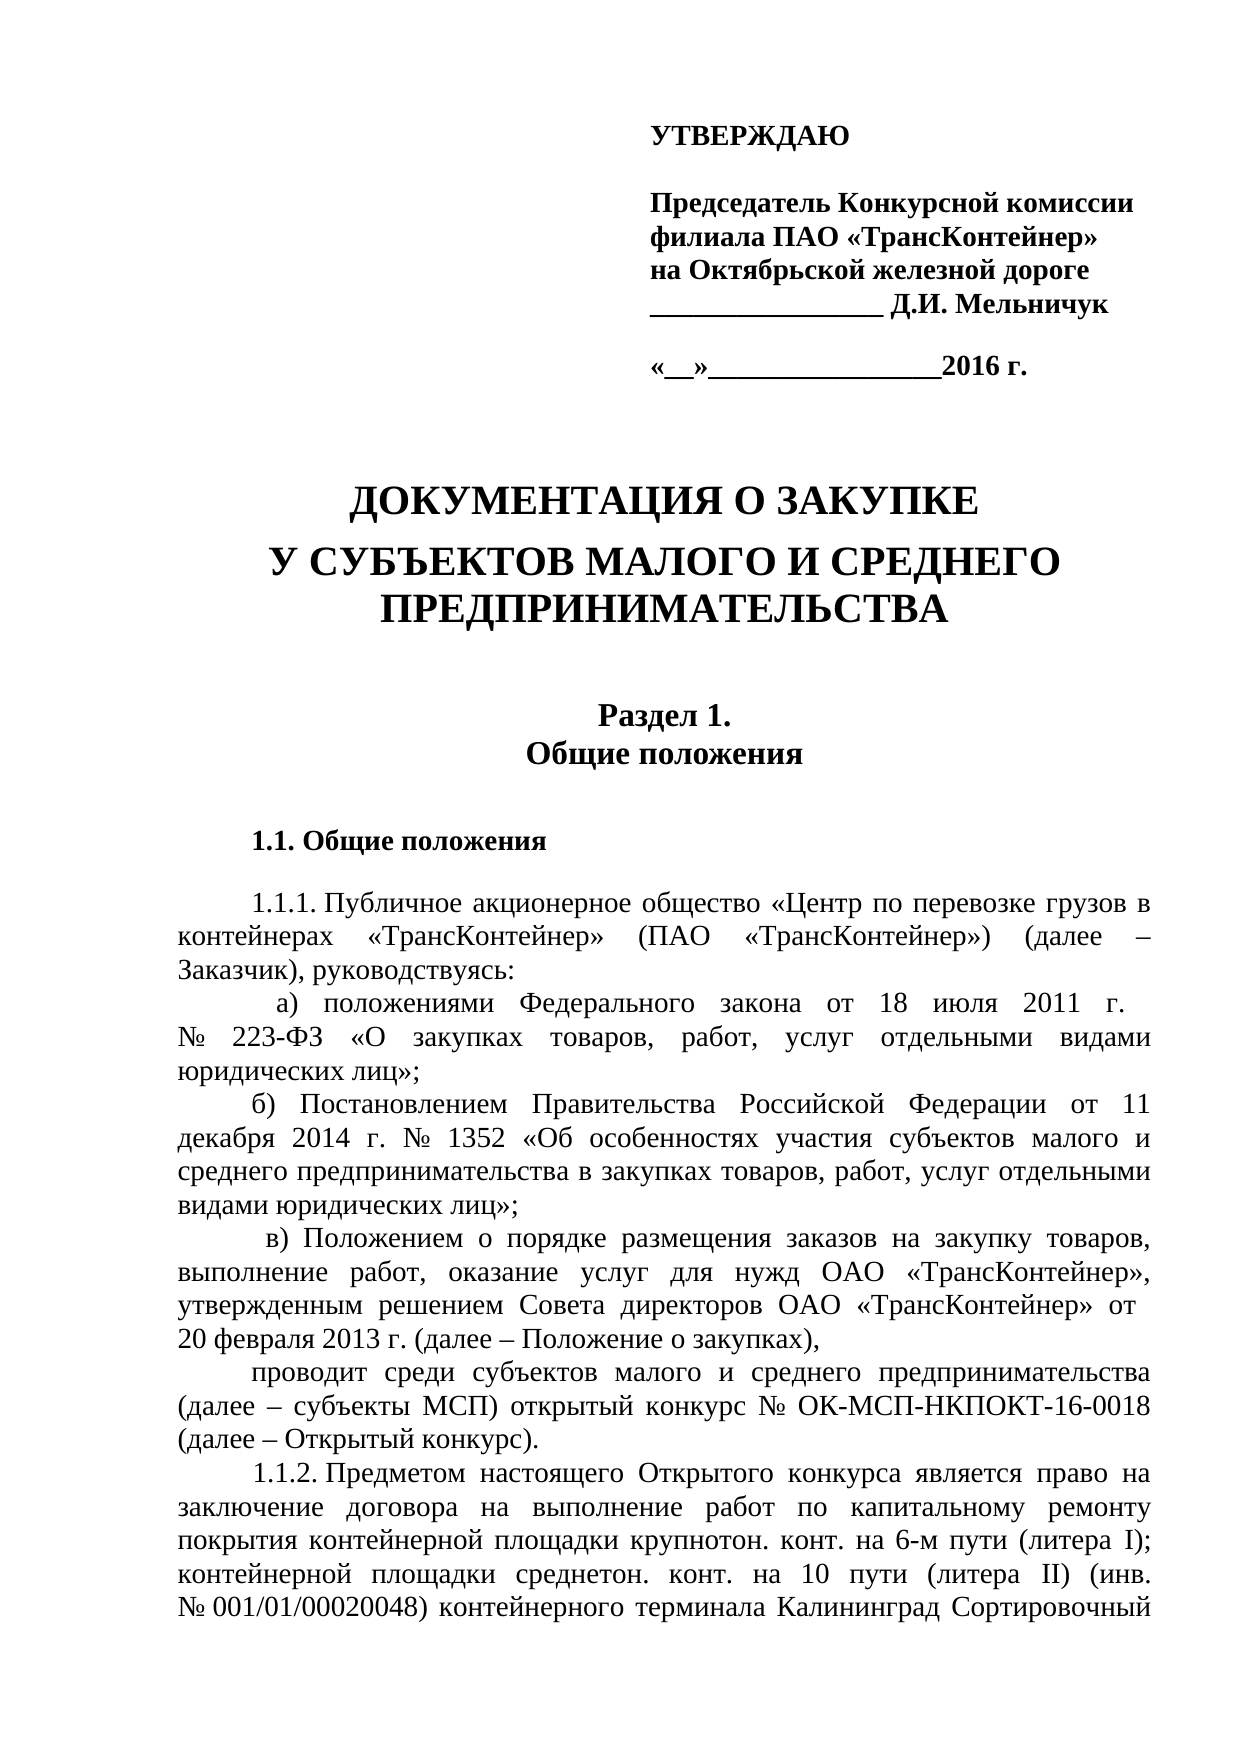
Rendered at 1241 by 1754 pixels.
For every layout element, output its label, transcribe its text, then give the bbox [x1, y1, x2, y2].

subtitle Общие положения [177, 733, 1152, 772]
text в) Положением о порядке размещения заказов на закупку товаров, выполнение работ, оказание услуг для нужд ОАО «ТрансКонтейнер», утвержденным решением Совета директоров ОАО «ТрансКонтейнер» от 20 февраля 2013 г. (далее – Положение о закупках), [177, 1220, 1152, 1354]
text а) положениями Федерального закона от 18 июля 2011 г. № 223-ФЗ «О закупках товаров, работ, услуг отдельными видами юридических лиц»; [177, 986, 1152, 1086]
text Председатель Конкурсной комиссии филиала ПАО «ТрансКонтейнер» [650, 185, 1152, 252]
subtitle 1.1. Общие положения [177, 823, 1152, 856]
subtitle Раздел 1. [177, 695, 1152, 733]
list Публичное акционерное общество «Центр по перевозке грузов в контейнерах «ТрансКонтейнер» (ПАО «ТрансКонтейнер») (далее – Заказчик), руководствуясь: [177, 885, 1152, 986]
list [177, 1455, 1152, 1623]
text ________________ Д.И. Мельничук [650, 286, 1152, 319]
text У СУБЪЕКТОВ МАЛОГО И СРЕДНЕГО ПРЕДПРИНИМАТЕЛЬСТВА [177, 536, 1152, 632]
text «__»________________2016 г. [650, 348, 1152, 382]
text ДОКУМЕНТАЦИЯ О ЗАКУПКЕ [177, 476, 1152, 523]
text УТВЕРЖДАЮ [650, 118, 1152, 152]
text проводит среди субъектов малого и среднего предпринимательства (далее – субъекты МСП) открытый конкурс № ОК-МСП-НКПОКТ-16-0018 (далее – Открытый конкурс). [177, 1354, 1152, 1455]
text на Октябрьской железной дороге [650, 252, 1152, 286]
text б) Постановлением Правительства Российской Федерации от 11 декабря 2014 г. № 1352 «Об особенностях участия субъектов малого и среднего предпринимательства в закупках товаров, работ, услуг отдельными видами юридических лиц»; [177, 1086, 1152, 1220]
